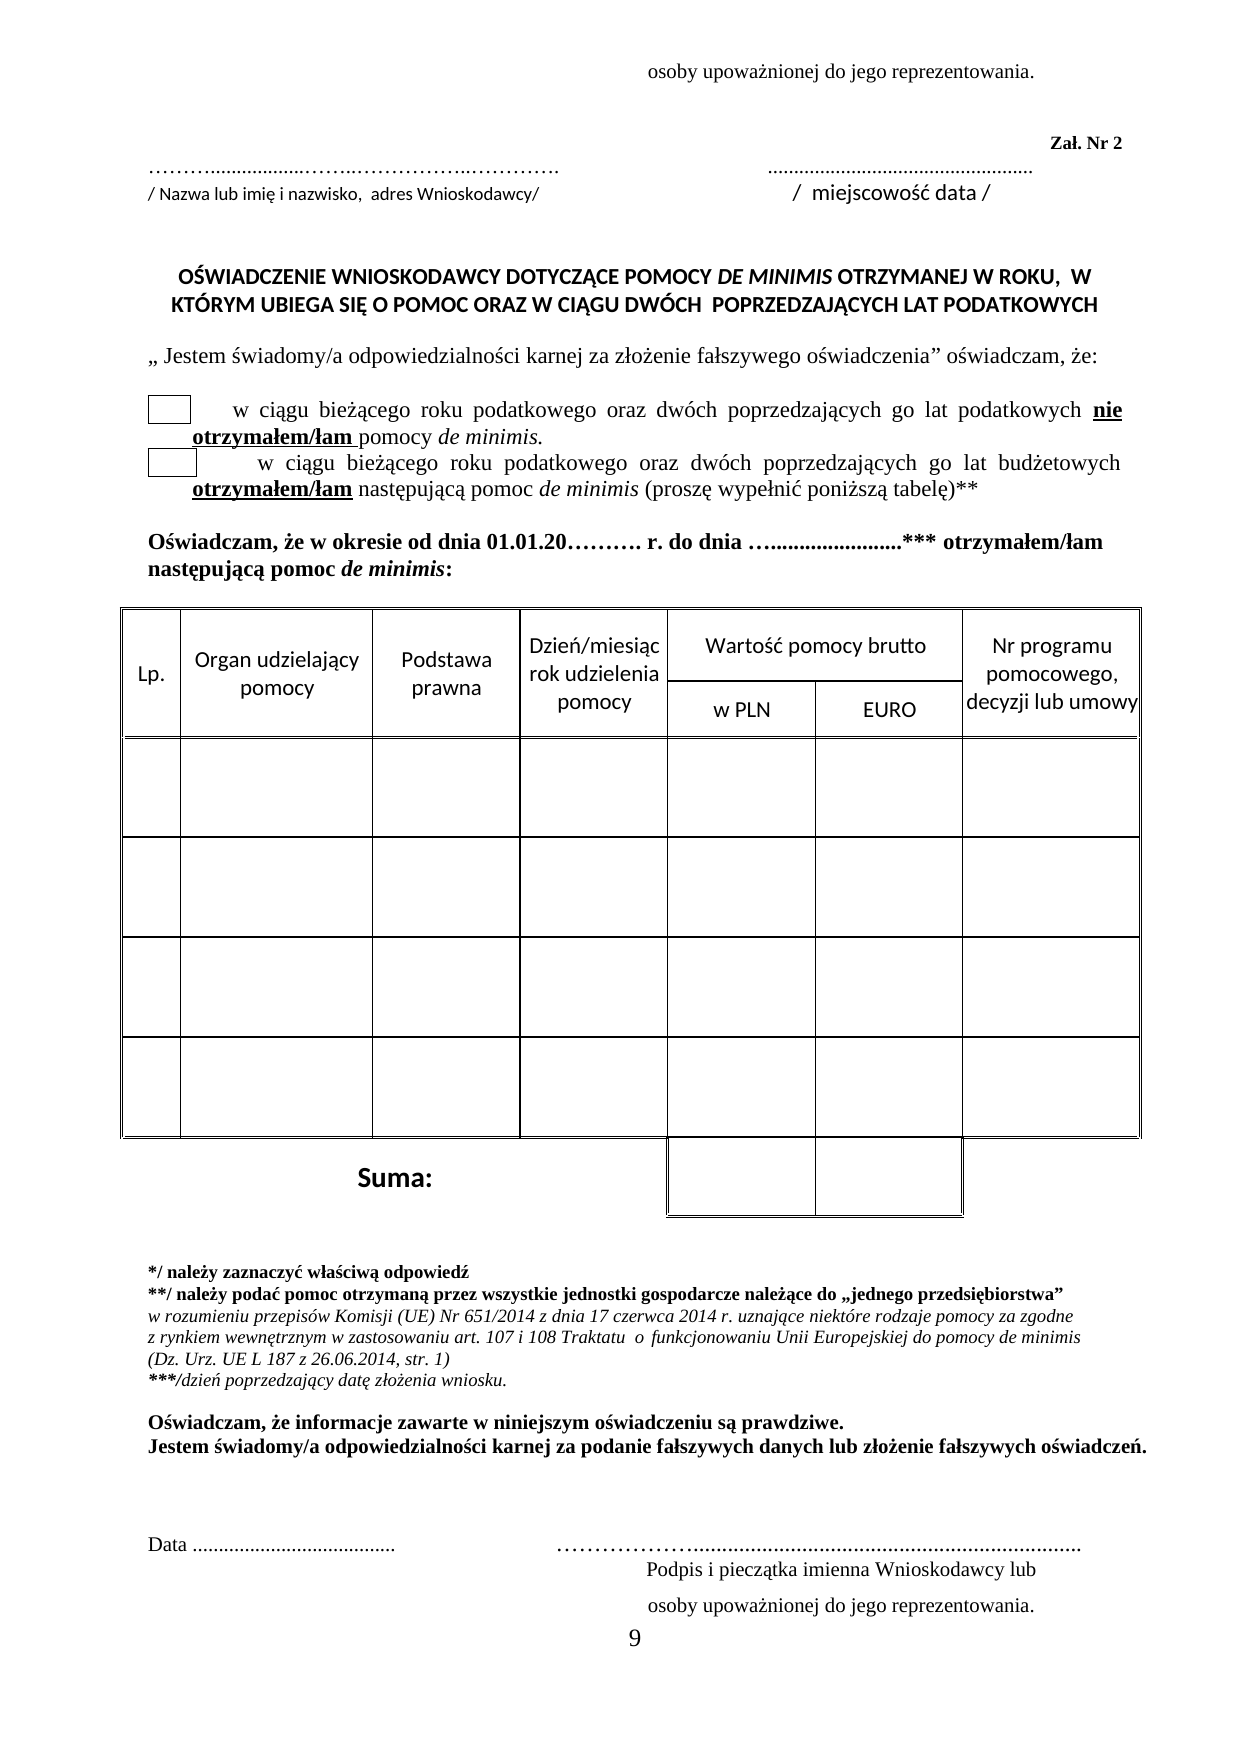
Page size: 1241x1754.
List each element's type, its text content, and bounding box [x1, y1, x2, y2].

table_cell [963, 938, 1139, 1036]
table_header Organ udzielający pomocy [181, 610, 372, 736]
text w ciągu bieżącego roku podatkowego oraz dwóch poprzedzających go lat podatkowych nie otrzymałem/łam pomocy de minimis. [148, 396, 1122, 449]
table_cell [963, 838, 1139, 936]
table_cell [816, 938, 962, 1036]
table_cell [668, 739, 815, 836]
text Jestem świadomy/a odpowiedzialności karnej za podanie fałszywych danych lub złożenie fałszywych oświadczeń. [148, 1434, 1152, 1458]
table_cell [373, 739, 519, 836]
text Data ....................................... ……………….................................................................... [148, 1530, 1122, 1557]
table_cell [521, 938, 667, 1036]
table_cell [668, 838, 815, 936]
table_cell [963, 1038, 1139, 1136]
table_cell [521, 1038, 667, 1136]
table_cell [123, 838, 180, 936]
table_header Wartość pomocy brutto [668, 610, 962, 680]
table_cell w PLN [668, 682, 815, 736]
table_header Nr programu pomocowego, decyzji lub umowy [963, 610, 1139, 736]
table_cell [816, 1038, 962, 1136]
table_cell [181, 938, 372, 1036]
table_cell [521, 838, 667, 936]
text Podpis i pieczątka imienna Wnioskodawcy lub [560, 1557, 1122, 1581]
table_cell [816, 1138, 963, 1215]
table_cell [668, 1138, 815, 1215]
table_cell [963, 736, 1140, 836]
text / Nazwa lub imię i nazwisko, adres Wnioskodawcy/ / miejscowość data / [148, 178, 1122, 206]
text „ Jestem świadomy/a odpowiedzialności karnej za złożenie fałszywego oświadczenia” oświadczam, że: [148, 342, 1122, 368]
table_cell [521, 739, 667, 836]
table_cell Suma: [121, 1136, 666, 1215]
table_cell [373, 1038, 519, 1136]
table_cell [121, 736, 180, 836]
table_cell [373, 938, 519, 1036]
text **/ należy podać pomoc otrzymaną przez wszystkie jednostki gospodarcze należące do „jednego przedsiębiorstwa” w rozumieniu przepisów Komisji (UE) Nr 651/2014 z dnia 17 czerwca 2014 r. uznające niektóre rodzaje pomocy za zgodne z rynkiem wewnętrznym w zastosowaniu art. 107 i 108 Traktatu o funkcjonowaniu Unii Europejskiej do pomocy de minimis (Dz. Urz. UE L 187 z 26.06.2014, str. 1) [148, 1283, 1122, 1369]
text Oświadczam, że w okresie od dnia 01.01.20………. r. do dnia ….......................*** otrzymałem/łam następującą pomoc de minimis: [148, 528, 1122, 581]
table_cell [668, 938, 815, 1036]
table_cell [123, 938, 180, 1036]
text osoby upoważnionej do jego reprezentowania. [560, 59, 1122, 83]
table_cell [816, 838, 962, 936]
table_cell EURO [816, 682, 962, 736]
table_cell [816, 739, 962, 836]
subtitle Zał. Nr 2 [179, 132, 1122, 154]
table_header Lp. [123, 610, 180, 736]
table_cell [964, 1136, 1140, 1215]
text OŚWIADCZENIE WNIOSKODAWCY DOTYCZĄCE POMOCY DE MINIMIS OTRZYMANEJ W ROKU, W KTÓRYM UBIEGA SIĘ O POMOC ORAZ W CIĄGU DWÓCH POPRZEDZAJĄCYCH LAT PODATKOWYCH [148, 262, 1122, 318]
table_cell [373, 838, 519, 936]
table_cell [668, 1038, 815, 1136]
table_cell [181, 838, 372, 936]
text ***/dzień poprzedzający datę złożenia wniosku. [148, 1369, 1122, 1391]
text osoby upoważnionej do jego reprezentowania. [560, 1593, 1122, 1617]
table_header Dzień/miesiąc rok udzielenia pomocy [521, 610, 667, 736]
table_cell [123, 1038, 180, 1136]
table_cell [181, 739, 372, 836]
table_cell [181, 1038, 372, 1136]
text Oświadczam, że informacje zawarte w niniejszym oświadczeniu są prawdziwe. [148, 1410, 1152, 1434]
text w ciągu bieżącego roku podatkowego oraz dwóch poprzedzających go lat budżetowych otrzymałem/łam następującą pomoc de minimis (proszę wypełnić poniższą tabelę)** [148, 449, 1122, 502]
table_header Podstawa prawna [373, 610, 519, 736]
text */ należy zaznaczyć właściwą odpowiedź [148, 1261, 1122, 1283]
text ………..................……..……………..…………. ................................................... [148, 154, 1122, 178]
